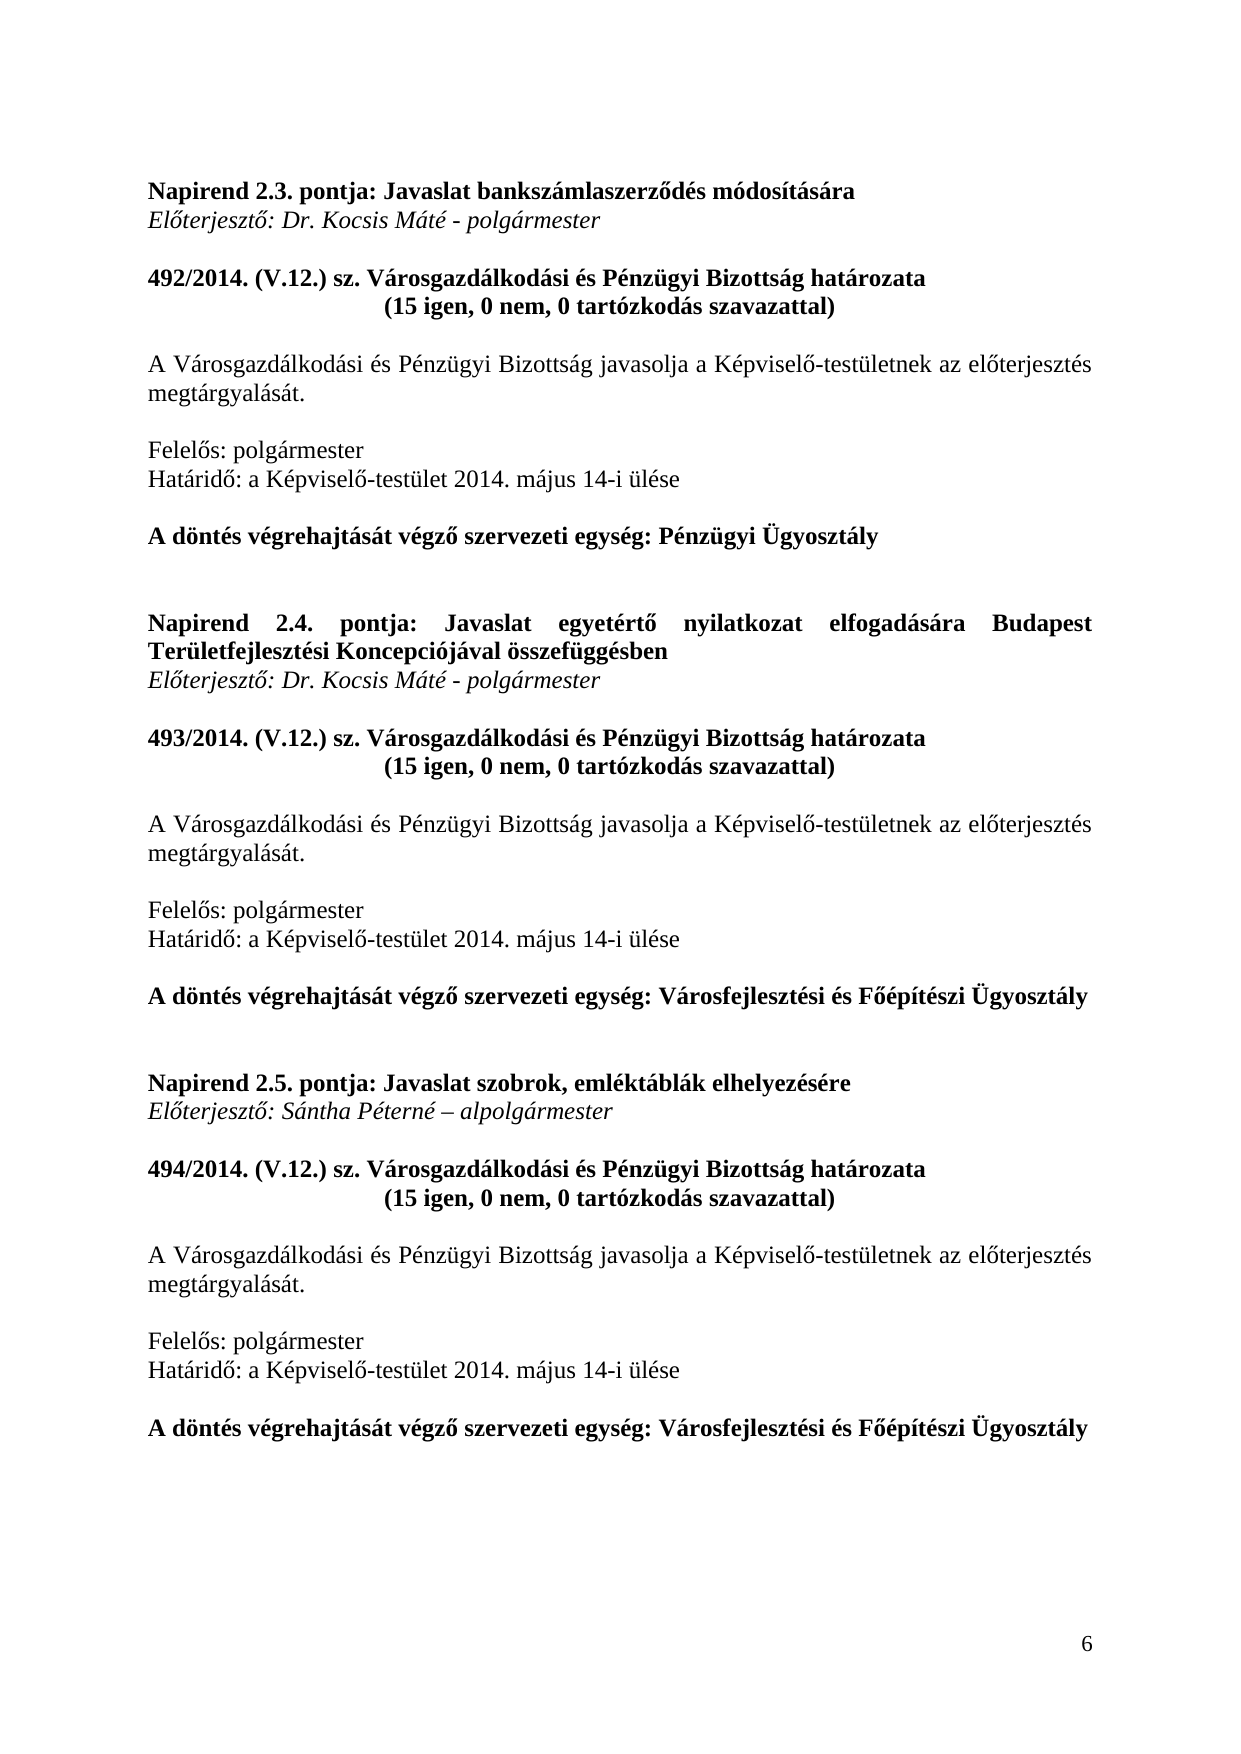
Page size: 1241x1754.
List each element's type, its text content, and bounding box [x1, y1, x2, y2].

text 493/2014. (V.12.) sz. Városgazdálkodási és Pénzügyi Bizottság határozata [148, 723, 1093, 751]
text Napirend 2.3. pontja: Javaslat bankszámlaszerződés módosítására [148, 176, 1093, 205]
text A döntés végrehajtását végző szervezeti egység: Pénzügyi Ügyosztály [148, 521, 1093, 550]
text Előterjesztő: Dr. Kocsis Máté - polgármester [148, 665, 1093, 694]
text A Városgazdálkodási és Pénzügyi Bizottság javasolja a Képviselő-testületnek az előterjesztés megtárgyalását. [148, 349, 1093, 406]
text A döntés végrehajtását végző szervezeti egység: Városfejlesztési és Főépítészi Ügyosztály [148, 1413, 1093, 1441]
text 492/2014. (V.12.) sz. Városgazdálkodási és Pénzügyi Bizottság határozata [148, 263, 1093, 291]
text Előterjesztő: Dr. Kocsis Máté - polgármester [148, 205, 1093, 234]
text Felelős: polgármester [148, 435, 1093, 464]
text A Városgazdálkodási és Pénzügyi Bizottság javasolja a Képviselő-testületnek az előterjesztés megtárgyalását. [148, 1240, 1093, 1298]
text Felelős: polgármester [148, 1326, 1093, 1355]
text 494/2014. (V.12.) sz. Városgazdálkodási és Pénzügyi Bizottság határozata [148, 1154, 1093, 1183]
text Határidő: a Képviselő-testület 2014. május 14-i ülése [148, 924, 1093, 953]
text Napirend 2.5. pontja: Javaslat szobrok, emléktáblák elhelyezésére [148, 1068, 1093, 1096]
text (15 igen, 0 nem, 0 tartózkodás szavazattal) [148, 291, 1093, 320]
text (15 igen, 0 nem, 0 tartózkodás szavazattal) [148, 751, 1093, 780]
text Határidő: a Képviselő-testület 2014. május 14-i ülése [148, 1355, 1093, 1384]
text Napirend 2.4. pontja: Javaslat egyetértő nyilatkozat elfogadására Budapest Területfejlesztési Koncepciójával összefüggésben [148, 608, 1093, 665]
text A döntés végrehajtását végző szervezeti egység: Városfejlesztési és Főépítészi Ügyosztály [148, 981, 1093, 1010]
text A Városgazdálkodási és Pénzügyi Bizottság javasolja a Képviselő-testületnek az előterjesztés megtárgyalását. [148, 809, 1093, 866]
text Határidő: a Képviselő-testület 2014. május 14-i ülése [148, 464, 1093, 493]
text Előterjesztő: Sántha Péterné – alpolgármester [148, 1096, 1093, 1125]
text Felelős: polgármester [148, 895, 1093, 924]
text (15 igen, 0 nem, 0 tartózkodás szavazattal) [148, 1183, 1093, 1211]
